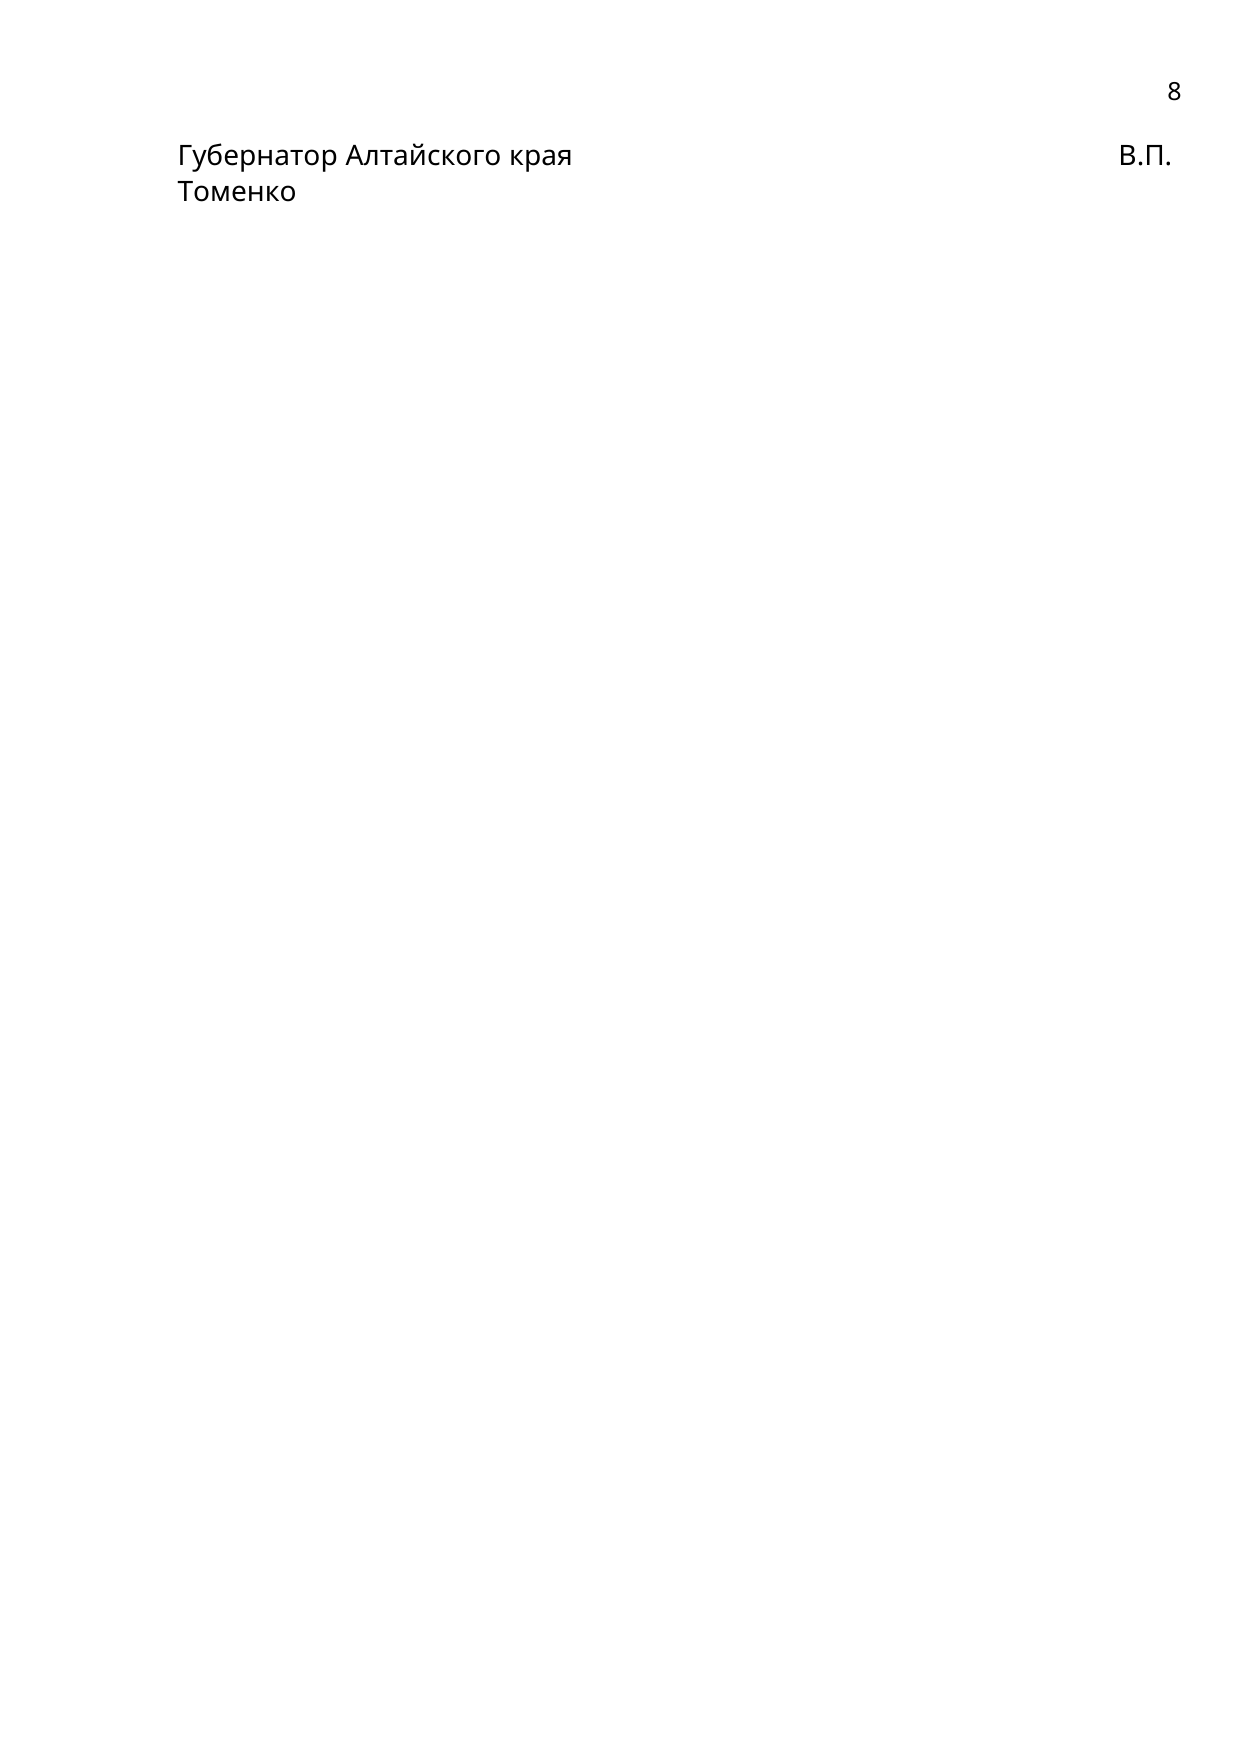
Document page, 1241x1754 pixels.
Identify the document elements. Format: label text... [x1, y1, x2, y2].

text Губернатор Алтайского края В.П. Томенко [177, 136, 1181, 210]
